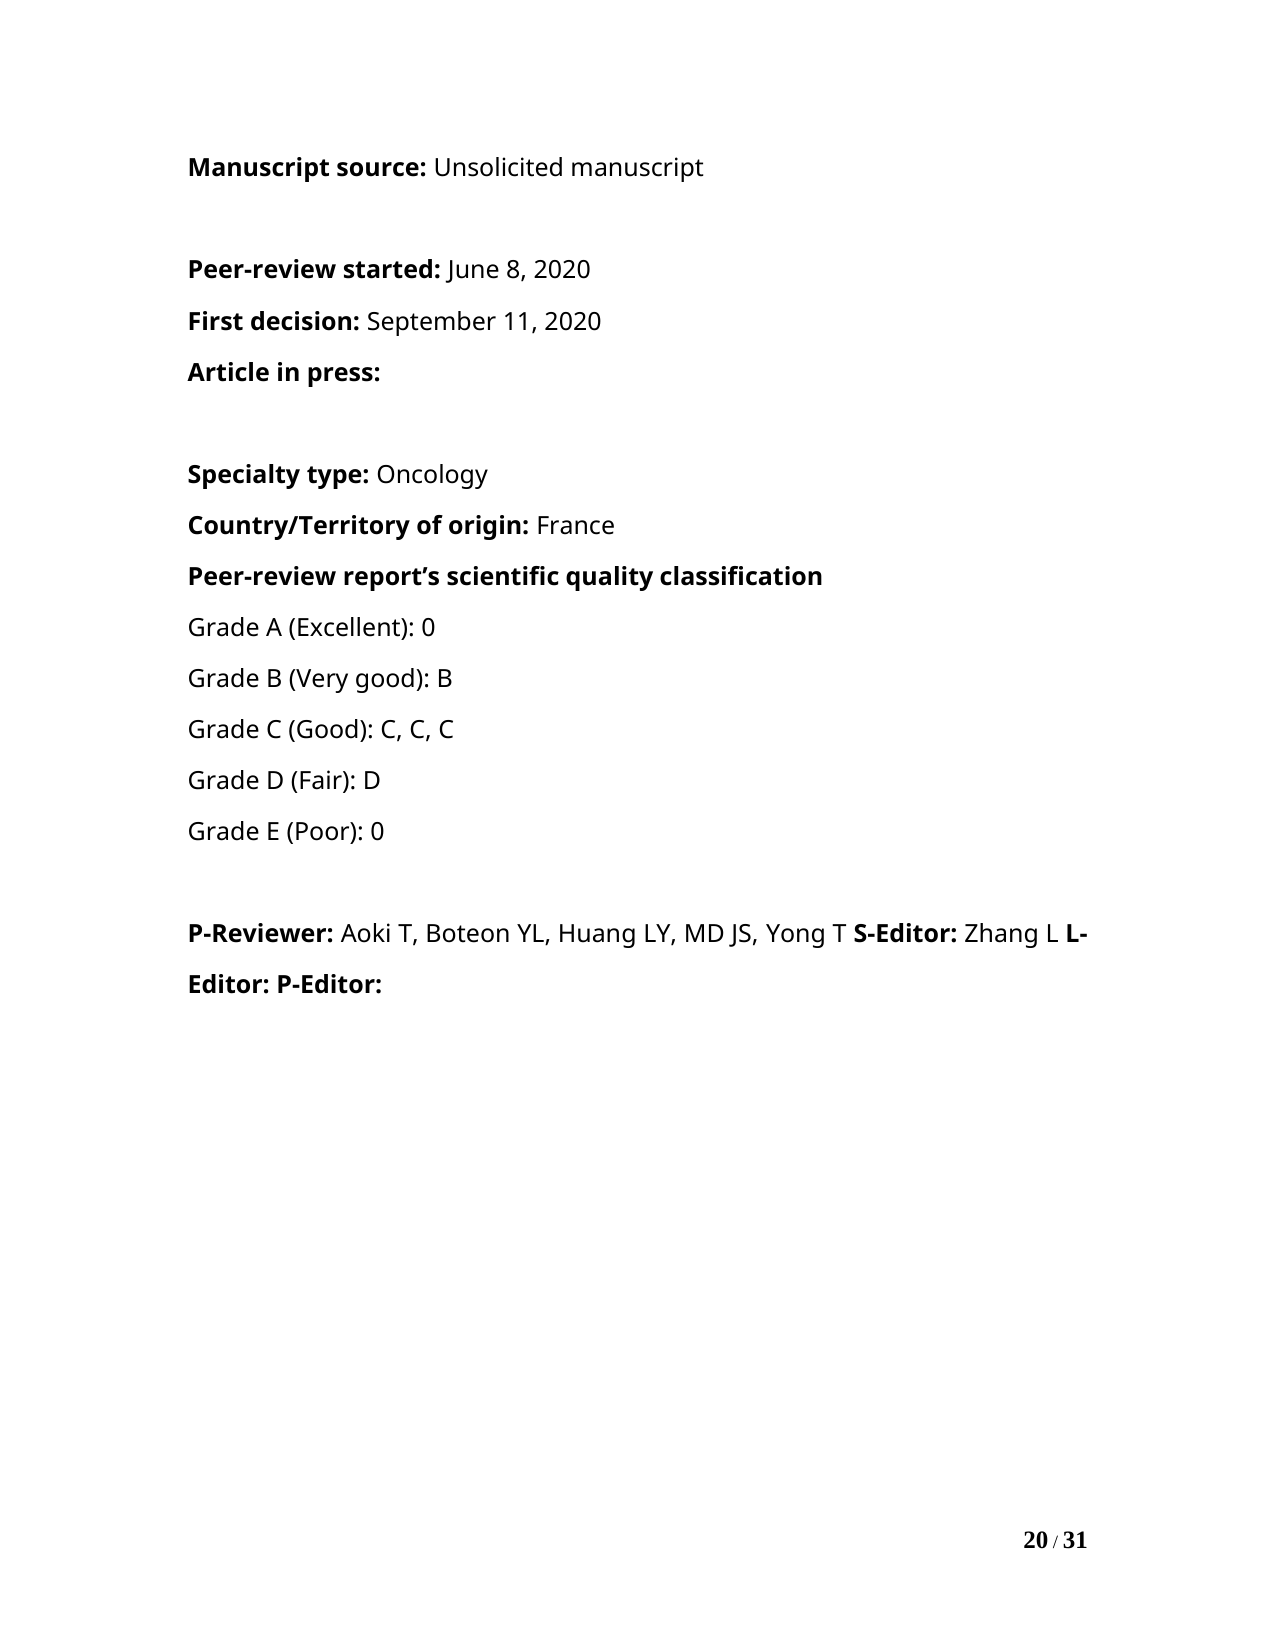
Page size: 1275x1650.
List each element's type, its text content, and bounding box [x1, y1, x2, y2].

text Grade E (Poor): 0 [187, 813, 1087, 848]
text First decision: September 11, 2020 [187, 303, 1087, 337]
text Manuscript source: Unsolicited manuscript [187, 150, 1087, 184]
text Country/Territory of origin: France [187, 507, 1087, 541]
text Grade D (Fair): D [187, 762, 1087, 797]
text Grade B (Very good): B [187, 660, 1087, 694]
text Specialty type: Oncology [187, 456, 1087, 490]
text Peer-review started: June 8, 2020 [187, 252, 1087, 286]
text Grade A (Excellent): 0 [187, 609, 1087, 643]
text Article in press: [187, 354, 1087, 388]
text Grade C (Good): C, C, C [187, 711, 1087, 746]
text Peer-review report’s scientific quality classification [187, 558, 1087, 592]
text P-Reviewer: Aoki T, Boteon YL, Huang LY, MD JS, Yong T S-Editor: Zhang L L-Editor: P-Editor: [187, 916, 1087, 1001]
